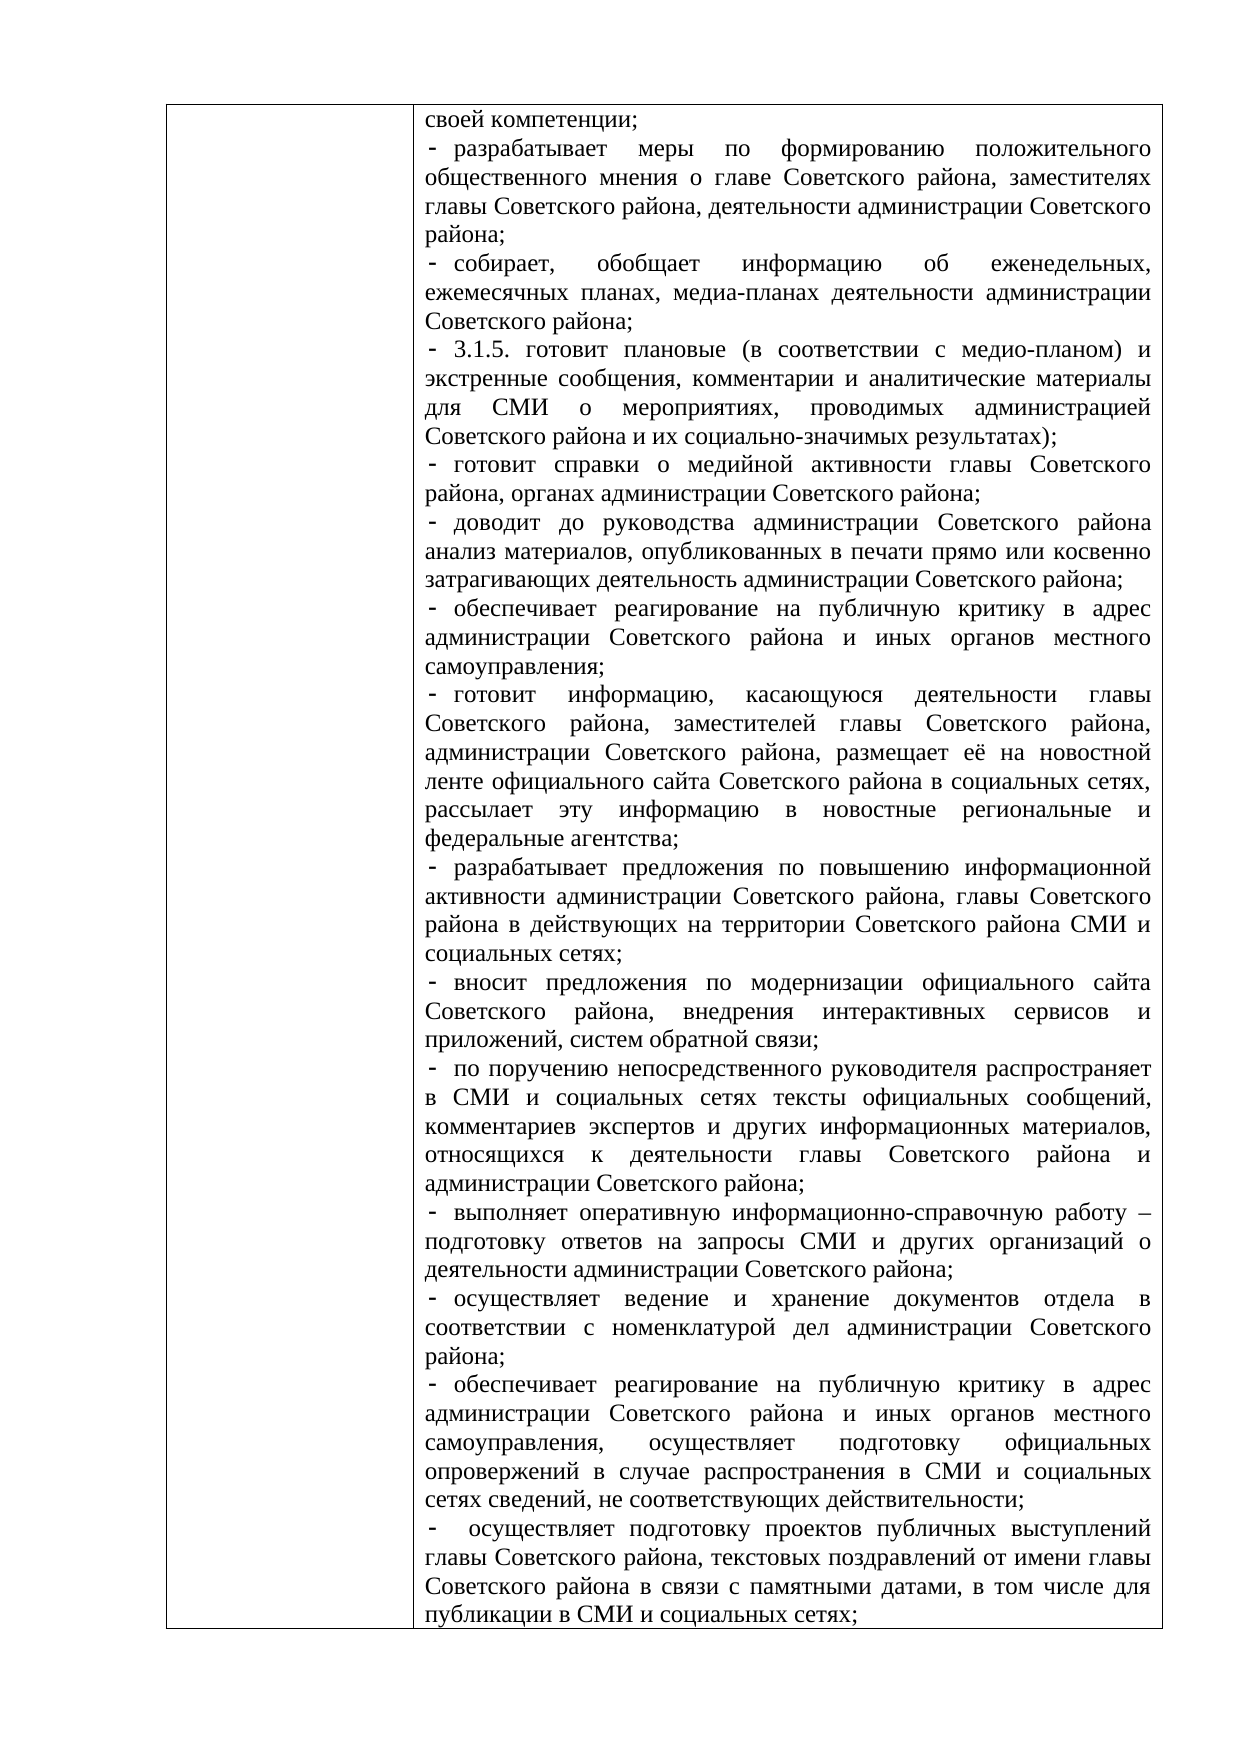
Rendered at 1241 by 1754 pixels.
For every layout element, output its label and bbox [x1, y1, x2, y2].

table_cell [414, 105, 1162, 1628]
table_cell [167, 105, 413, 1628]
